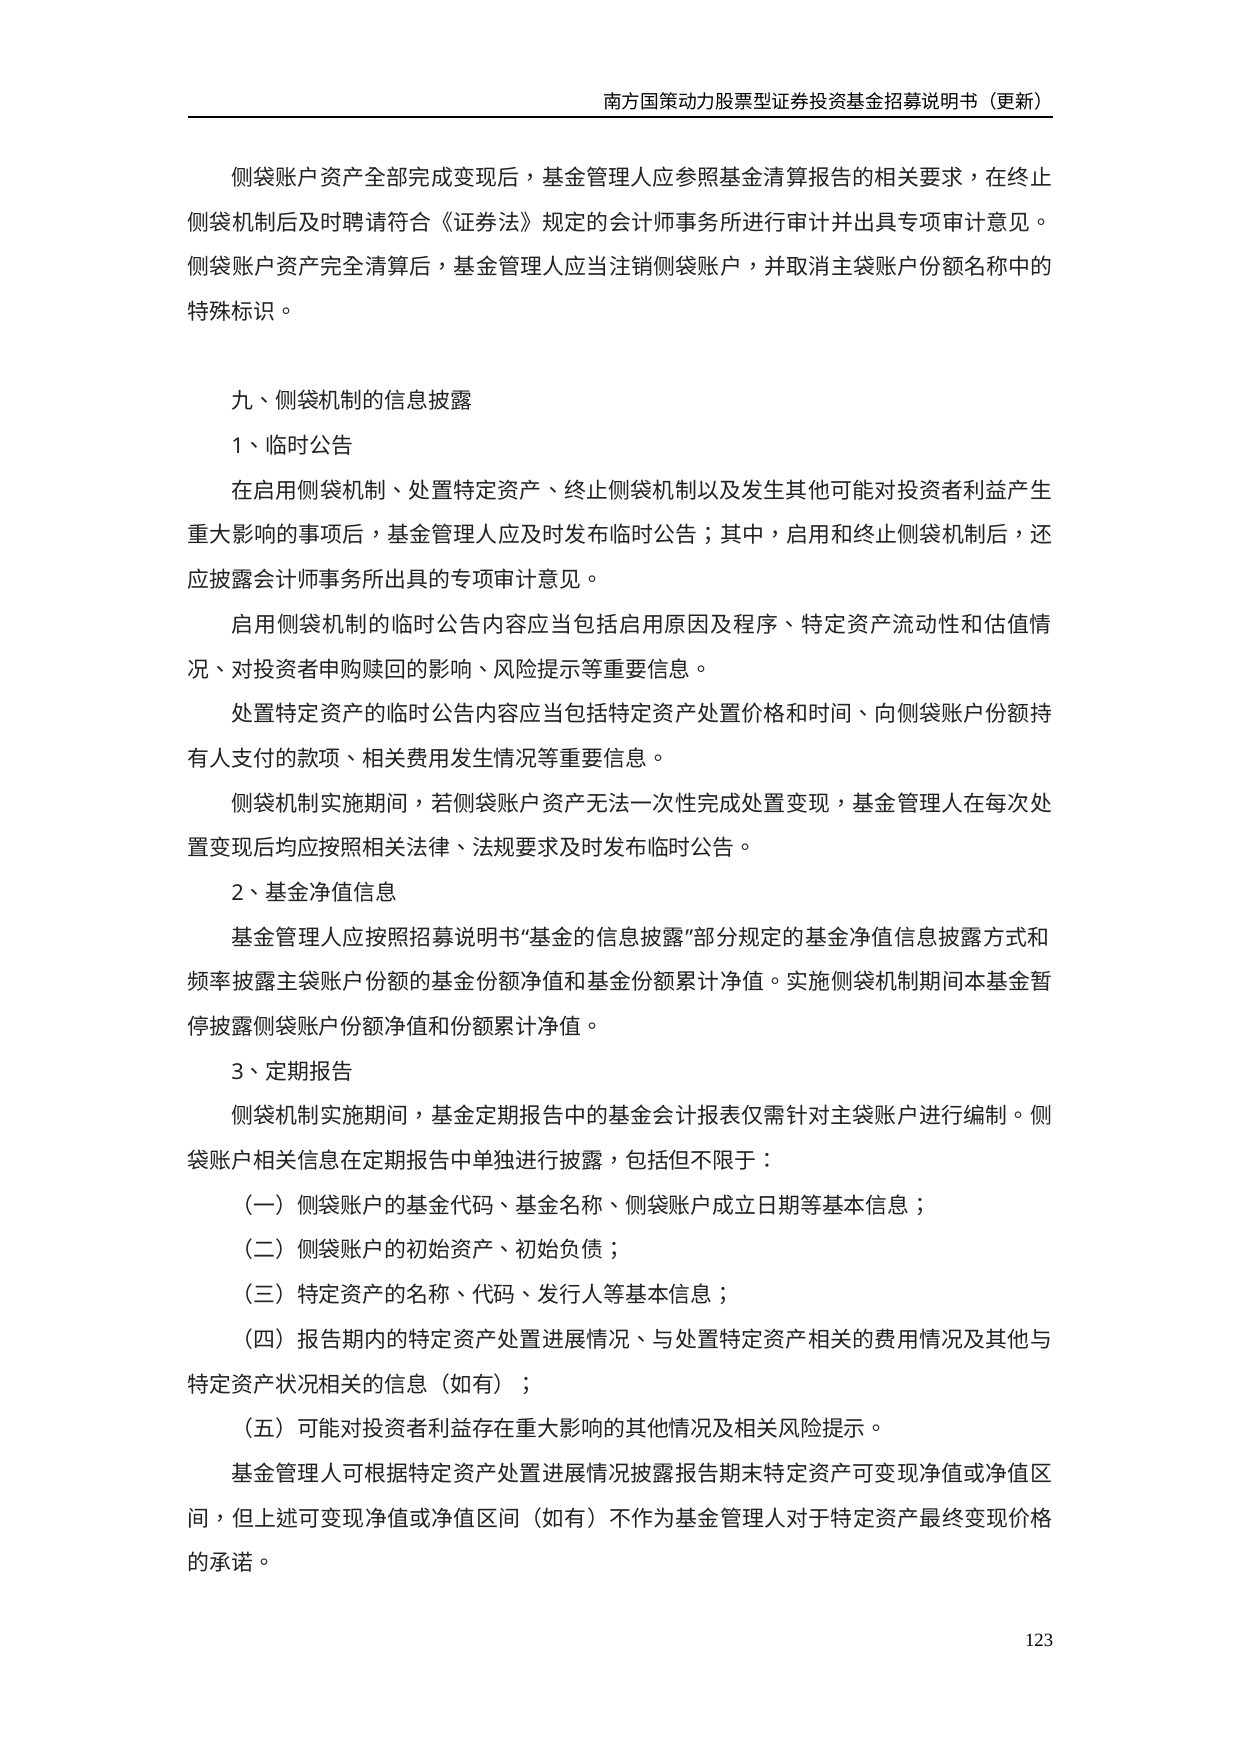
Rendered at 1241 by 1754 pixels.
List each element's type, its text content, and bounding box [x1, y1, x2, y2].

text （五）可能对投资者利益存在重大影响的其他情况及相关风险提示。 [187, 1413, 1053, 1443]
text 在启用侧袋机制、处置特定资产、终止侧袋机制以及发生其他可能对投资者利益产生重大影响的事项后，基金管理人应及时发布临时公告；其中，启用和终止侧袋机制后，还应披露会计师事务所出具的专项审计意见。 [187, 475, 1053, 594]
text 侧袋机制实施期间，基金定期报告中的基金会计报表仅需针对主袋账户进行编制。侧袋账户相关信息在定期报告中单独进行披露，包括但不限于： [187, 1100, 1053, 1175]
text （三）特定资产的名称、代码、发行人等基本信息； [187, 1279, 1053, 1309]
text 基金管理人应按照招募说明书“基金的信息披露”部分规定的基金净值信息披露方式和频率披露主袋账户份额的基金份额净值和基金份额累计净值。实施侧袋机制期间本基金暂停披露侧袋账户份额净值和份额累计净值。 [187, 922, 1053, 1041]
text （四）报告期内的特定资产处置进展情况、与处置特定资产相关的费用情况及其他与特定资产状况相关的信息（如有）； [187, 1324, 1053, 1398]
text 侧袋账户资产全部完成变现后，基金管理人应参照基金清算报告的相关要求，在终止侧袋机制后及时聘请符合《证券法》规定的会计师事务所进行审计并出具专项审计意见。侧袋账户资产完全清算后，基金管理人应当注销侧袋账户，并取消主袋账户份额名称中的特殊标识。 [187, 162, 1053, 326]
text 启用侧袋机制的临时公告内容应当包括启用原因及程序、特定资产流动性和估值情况、对投资者申购赎回的影响、风险提示等重要信息。 [187, 609, 1053, 683]
text 基金管理人可根据特定资产处置进展情况披露报告期末特定资产可变现净值或净值区间，但上述可变现净值或净值区间（如有）不作为基金管理人对于特定资产最终变现价格的承诺。 [187, 1458, 1053, 1577]
text 2、基金净值信息 [187, 877, 1053, 907]
text （二）侧袋账户的初始资产、初始负债； [187, 1234, 1053, 1264]
text （一）侧袋账户的基金代码、基金名称、侧袋账户成立日期等基本信息； [187, 1190, 1053, 1219]
text 处置特定资产的临时公告内容应当包括特定资产处置价格和时间、向侧袋账户份额持有人支付的款项、相关费用发生情况等重要信息。 [187, 698, 1053, 773]
text 九、侧袋机制的信息披露 [187, 385, 1053, 415]
text 1、临时公告 [187, 430, 1053, 460]
text 侧袋机制实施期间，若侧袋账户资产无法一次性完成处置变现，基金管理人在每次处置变现后均应按照相关法律、法规要求及时发布临时公告。 [187, 788, 1053, 862]
text 3、定期报告 [187, 1056, 1053, 1086]
